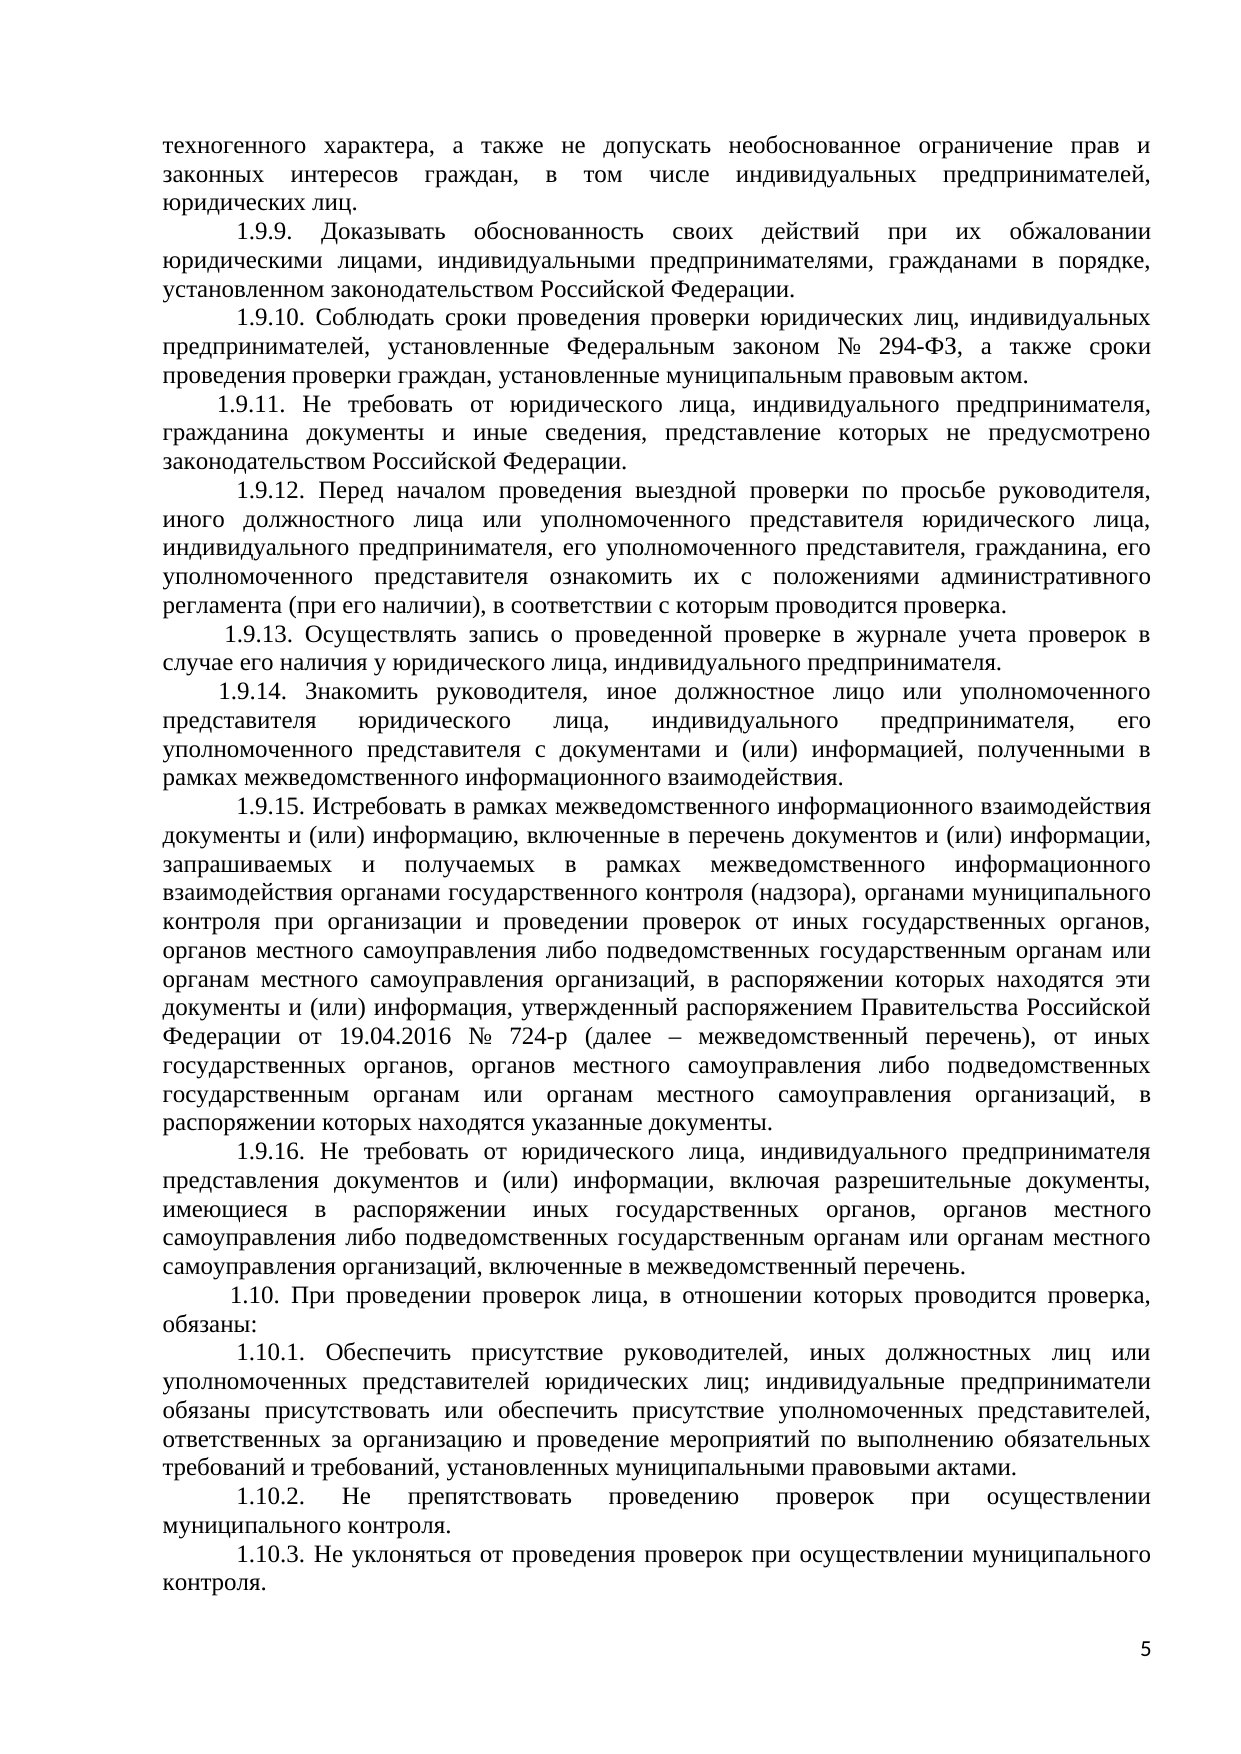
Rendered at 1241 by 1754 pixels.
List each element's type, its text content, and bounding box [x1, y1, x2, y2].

text 1.9.10. Соблюдать сроки проведения проверки юридических лиц, индивидуальных предпринимателей, установленные Федеральным законом № 294-ФЗ, а также сроки проведения проверки граждан, установленные муниципальным правовым актом. [162, 302, 1152, 389]
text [162, 130, 1152, 216]
text 1.10.3. Не уклоняться от проведения проверок при осуществлении муниципального контроля. [162, 1539, 1152, 1596]
text 1.9.14. Знакомить руководителя, иное должностное лицо или уполномоченного представителя юридического лица, индивидуального предпринимателя, его уполномоченного представителя с документами и (или) информацией, полученными в рамках межведомственного информационного взаимодействия. [162, 676, 1152, 791]
text 1.9.16. Не требовать от юридического лица, индивидуального предпринимателя представления документов и (или) информации, включая разрешительные документы, имеющиеся в распоряжении иных государственных органов, органов местного самоуправления либо подведомственных государственным органам или органам местного самоуправления организаций, включенные в межведомственный перечень. [162, 1136, 1152, 1280]
text 1.10.2. Не препятствовать проведению проверок при осуществлении муниципального контроля. [162, 1481, 1152, 1539]
text 1.9.11. Не требовать от юридического лица, индивидуального предпринимателя, гражданина документы и иные сведения, представление которых не предусмотрено законодательством Российской Федерации. [162, 389, 1152, 475]
text 1.10. При проведении проверок лица, в отношении которых проводится проверка, обязаны: [162, 1280, 1152, 1337]
text 1.9.13. Осуществлять запись о проведенной проверке в журнале учета проверок в случае его наличия у юридического лица, индивидуального предпринимателя. [162, 619, 1152, 676]
text 1.10.1. Обеспечить присутствие руководителей, иных должностных лиц или уполномоченных представителей юридических лиц; индивидуальные предприниматели обязаны присутствовать или обеспечить присутствие уполномоченных представителей, ответственных за организацию и проведение мероприятий по выполнению обязательных требований и требований, установленных муниципальными правовыми актами. [162, 1337, 1152, 1481]
text 1.9.15. Истребовать в рамках межведомственного информационного взаимодействия документы и (или) информацию, включенные в перечень документов и (или) информации, запрашиваемых и получаемых в рамках межведомственного информационного взаимодействия органами государственного контроля (надзора), органами муниципального контроля при организации и проведении проверок от иных государственных органов, органов местного самоуправления либо подведомственных государственным органам или органам местного самоуправления организаций, в распоряжении которых находятся эти документы и (или) информация, утвержденный распоряжением Правительства Российской Федерации от 19.04.2016 № 724-р (далее – межведомственный перечень), от иных государственных органов, органов местного самоуправления либо подведомственных государственным органам или органам местного самоуправления организаций, в распоряжении которых находятся указанные документы. [162, 791, 1152, 1136]
text 1.9.12. Перед началом проведения выездной проверки по просьбе руководителя, иного должностного лица или уполномоченного представителя юридического лица, индивидуального предпринимателя, его уполномоченного представителя, гражданина, его уполномоченного представителя ознакомить их с положениями административного регламента (при его наличии), в соответствии с которым проводится проверка. [162, 475, 1152, 619]
text 1.9.9. Доказывать обоснованность своих действий при их обжаловании юридическими лицами, индивидуальными предпринимателями, гражданами в порядке, установленном законодательством Российской Федерации. [162, 216, 1152, 302]
